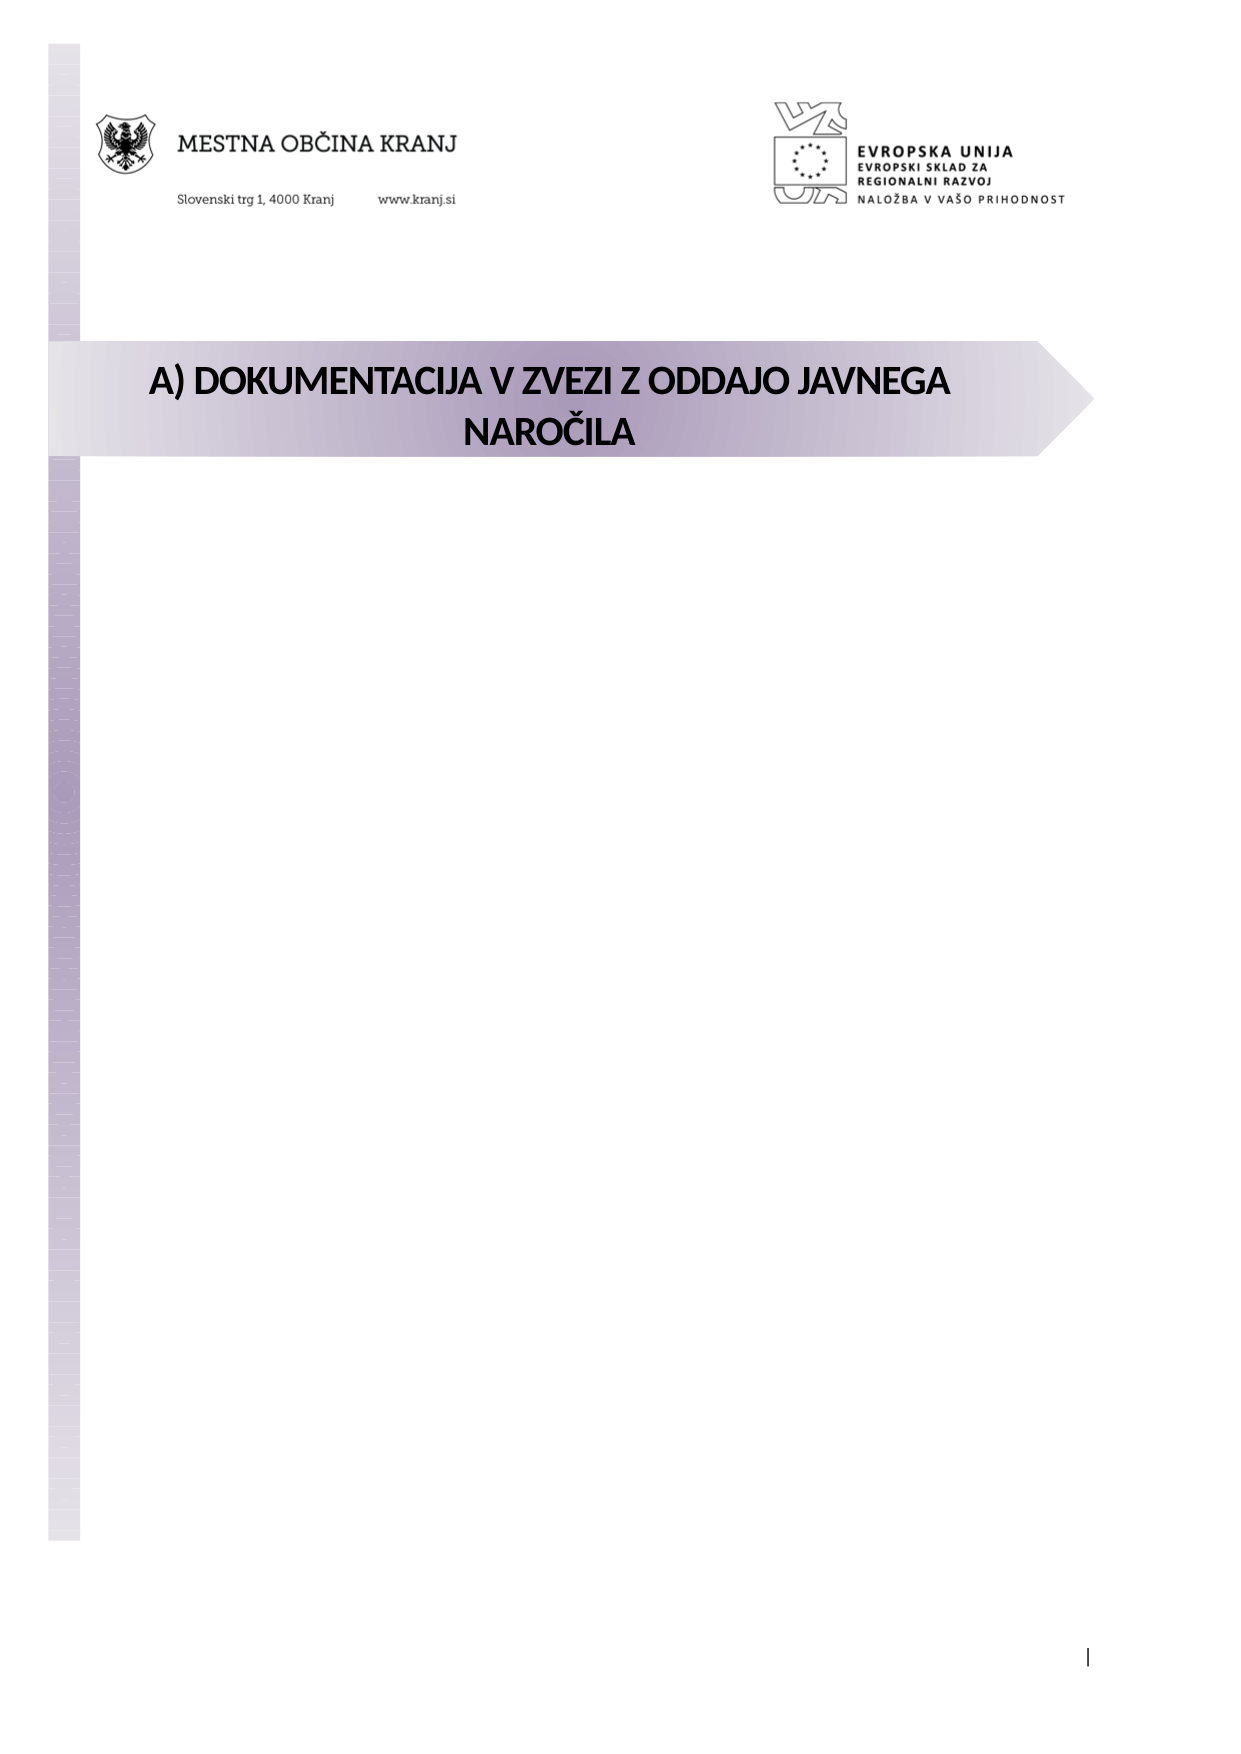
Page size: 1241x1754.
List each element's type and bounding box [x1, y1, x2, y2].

picture [0, 0, 1241, 263]
